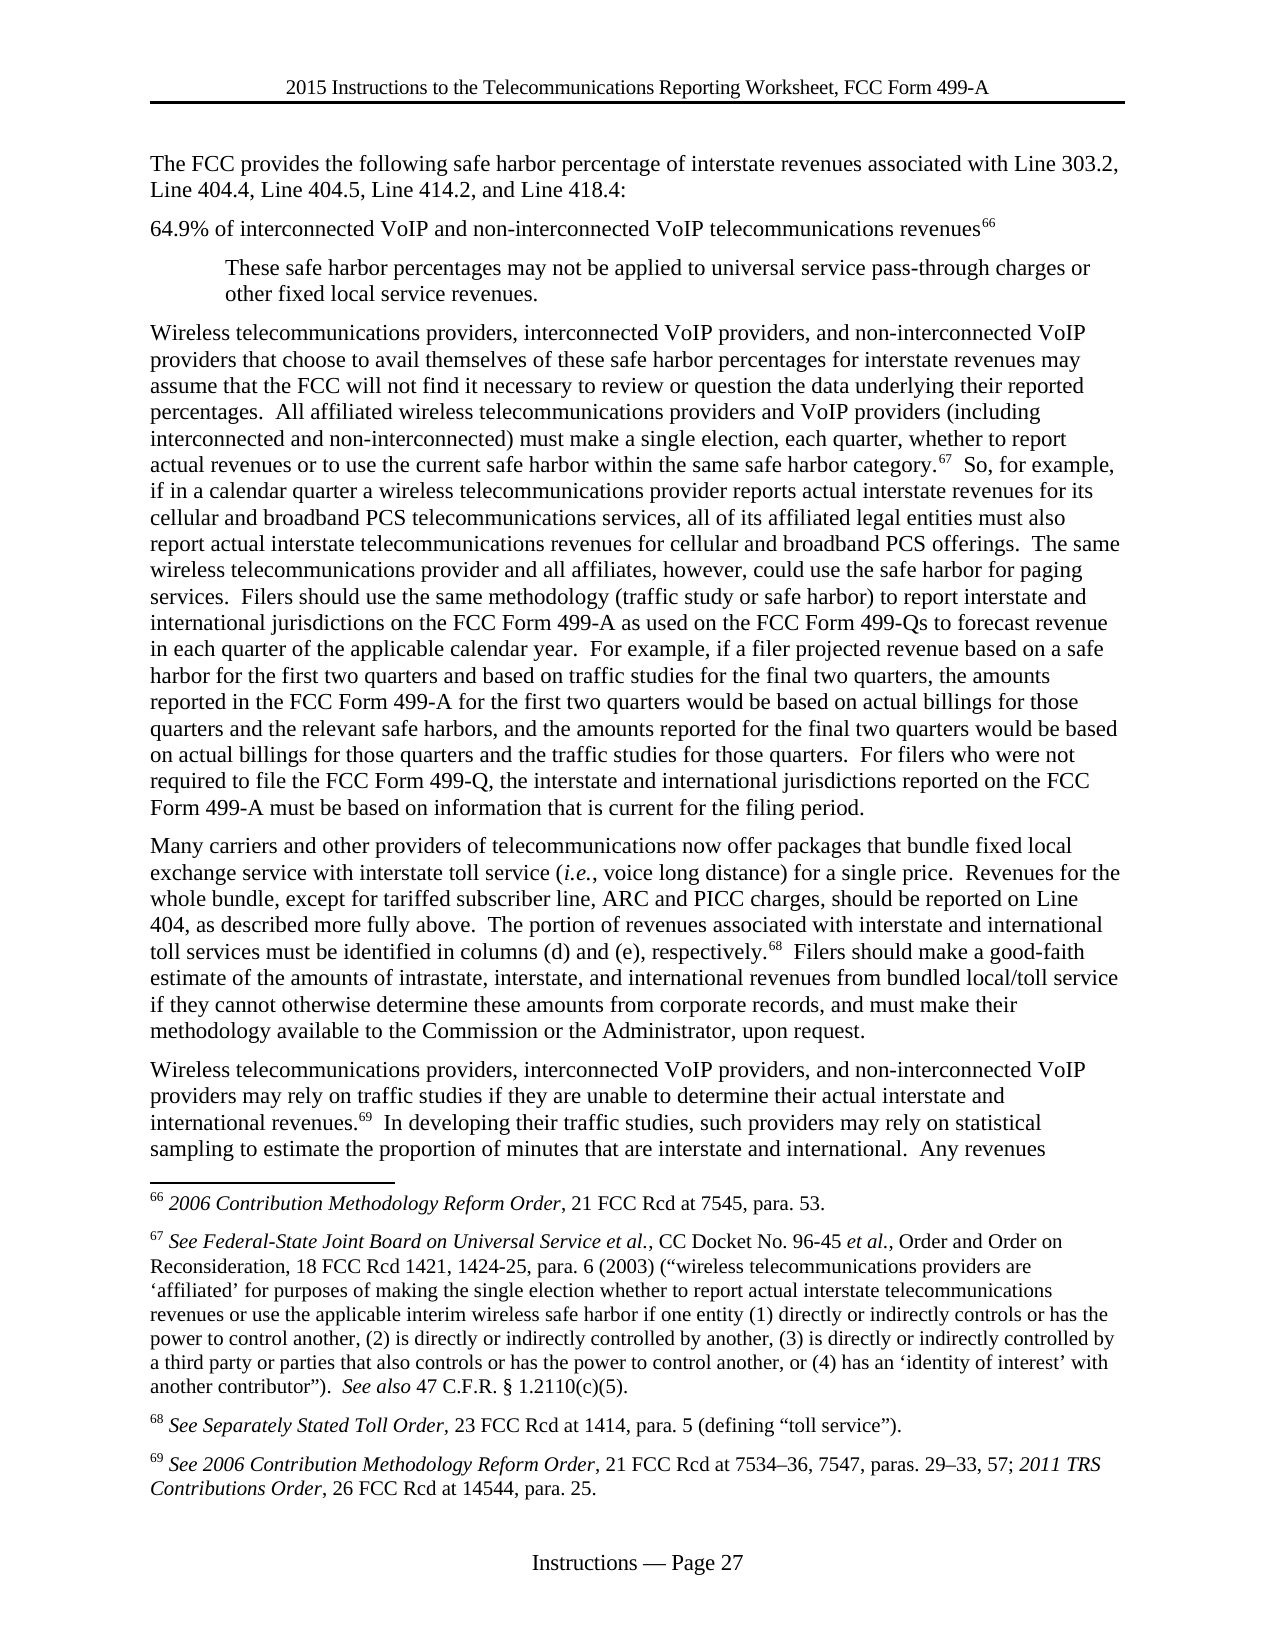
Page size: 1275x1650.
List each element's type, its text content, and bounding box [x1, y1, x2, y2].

text Wireless telecommunications providers, interconnected VoIP providers, and non-interconnected VoIP providers that choose to avail themselves of these safe harbor percentages for interstate revenues may assume that the FCC will not find it necessary to review or question the data underlying their reported percentages. All affiliated wireless telecommunications providers and VoIP providers (including interconnected and non-interconnected) must make a single election, each quarter, whether to report actual revenues or to use the current safe harbor within the same safe harbor category. So, for example, if in a calendar quarter a wireless telecommunications provider reports actual interstate revenues for its cellular and broadband PCS telecommunications services, all of its affiliated legal entities must also report actual interstate telecommunications revenues for cellular and broadband PCS offerings. The same wireless telecommunications provider and all affiliates, however, could use the safe harbor for paging services. Filers should use the same methodology (traffic study or safe harbor) to report interstate and international jurisdictions on the FCC Form 499-A as used on the FCC Form 499-Qs to forecast revenue in each quarter of the applicable calendar year. For example, if a filer projected revenue based on a safe harbor for the first two quarters and based on traffic studies for the final two quarters, the amounts reported in the FCC Form 499-A for the first two quarters would be based on actual billings for those quarters and the relevant safe harbors, and the amounts reported for the final two quarters would be based on actual billings for those quarters and the traffic studies for those quarters. For filers who were not required to file the FCC Form 499-Q, the interstate and international jurisdictions reported on the FCC Form 499-A must be based on information that is current for the filing period. [150, 319, 1125, 820]
text Many carriers and other providers of telecommunications now offer packages that bundle fixed local exchange service with interstate toll service (i.e., voice long distance) for a single price. Revenues for the whole bundle, except for tariffed subscriber line, ARC and PICC charges, should be reported on Line 404, as described more fully above. The portion of revenues associated with interstate and international toll services must be identified in columns (d) and (e), respectively. Filers should make a good-faith estimate of the amounts of intrastate, interstate, and international revenues from bundled local/toll service if they cannot otherwise determine these amounts from corporate records, and must make their methodology available to the Commission or the Administrator, upon request. [150, 832, 1125, 1043]
text The FCC provides the following safe harbor percentage of interstate revenues associated with Line 303.2, Line 404.4, Line 404.5, Line 414.2, and Line 418.4: [150, 150, 1125, 203]
text 64.9% of interconnected VoIP and non-interconnected VoIP telecommunications revenues [150, 215, 1125, 242]
text These safe harbor percentages may not be applied to universal service pass-through charges or other fixed local service revenues. [225, 254, 1125, 307]
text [150, 1056, 1125, 1161]
